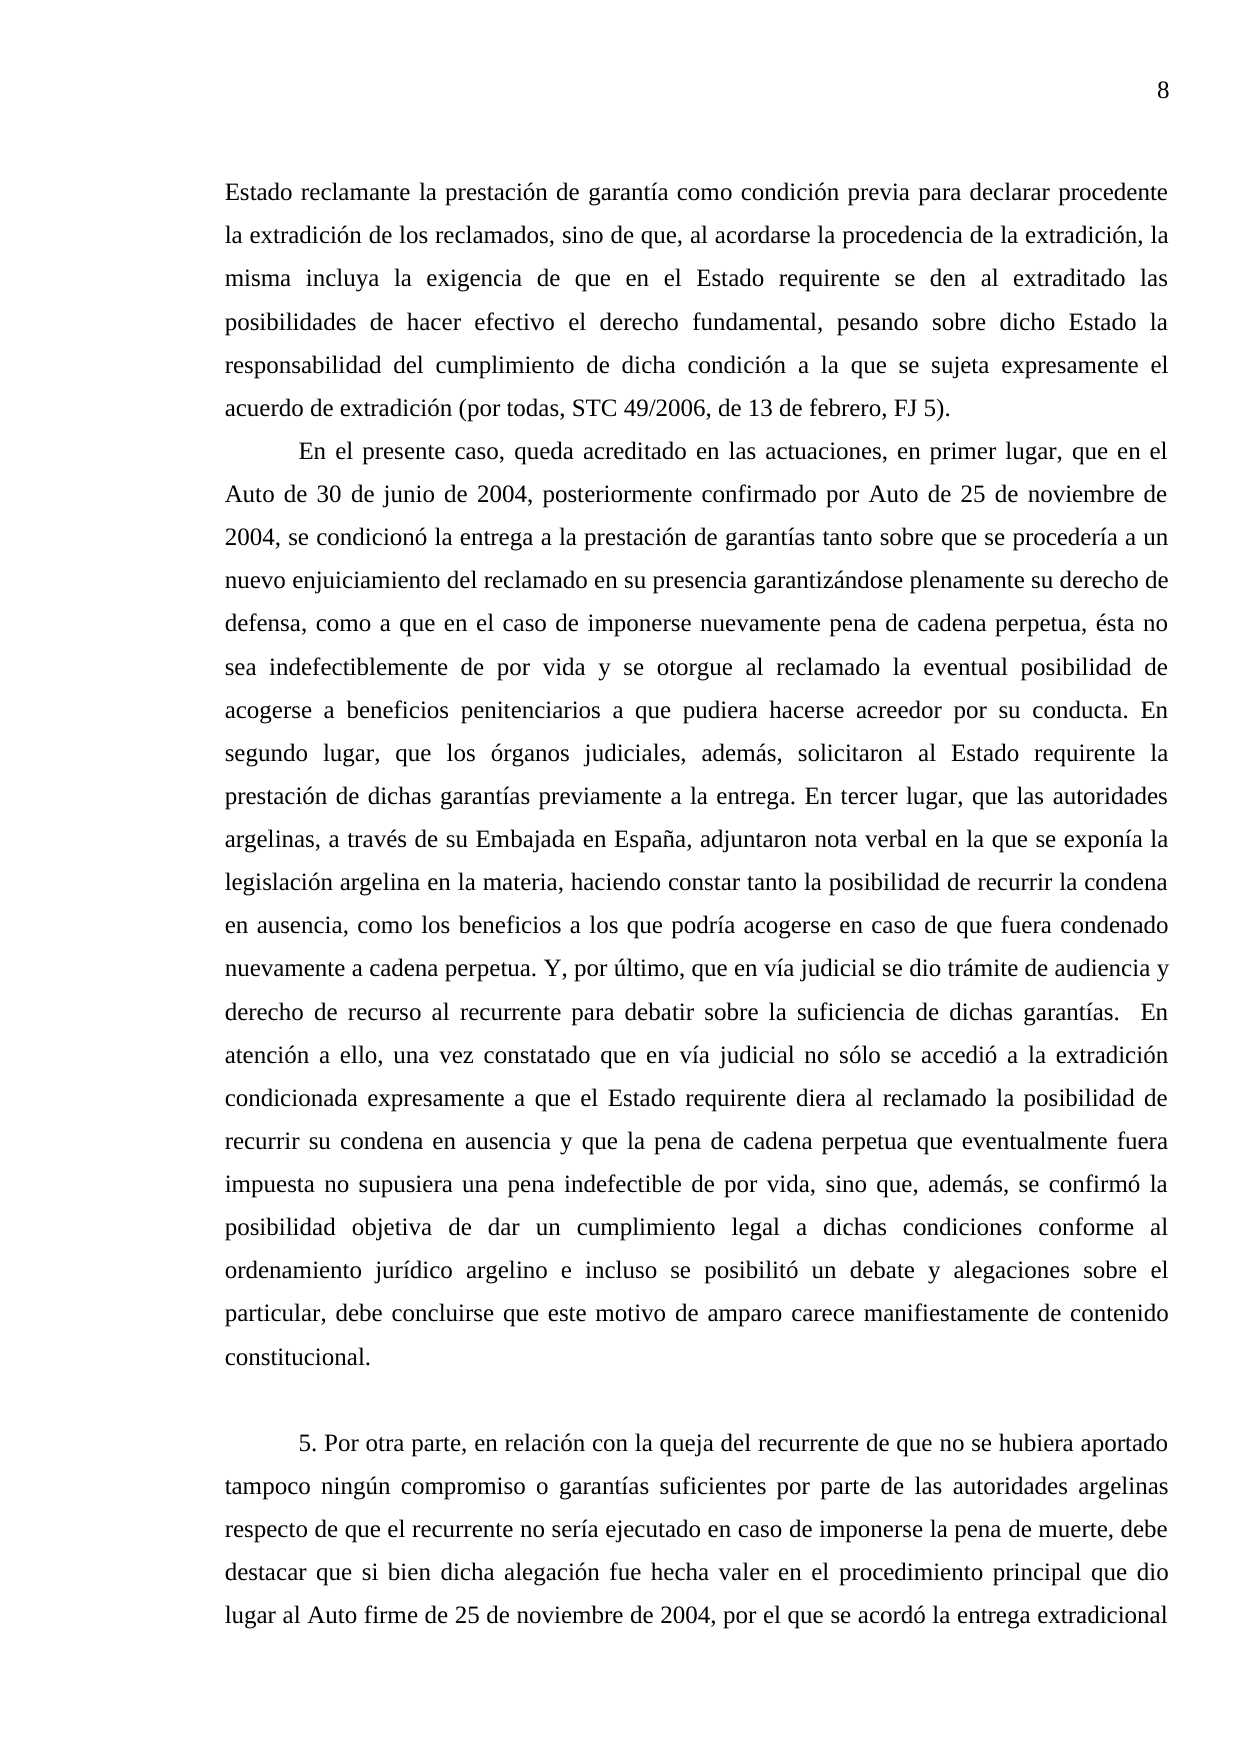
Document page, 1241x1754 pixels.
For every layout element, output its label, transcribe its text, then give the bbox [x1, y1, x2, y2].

text En el presente caso, queda acreditado en las actuaciones, en primer lugar, que en el Auto de 30 de junio de 2004, posteriormente confirmado por Auto de 25 de noviembre de 2004, se condicionó la entrega a la prestación de garantías tanto sobre que se procedería a un nuevo enjuiciamiento del reclamado en su presencia garantizándose plenamente su derecho de defensa, como a que en el caso de imponerse nuevamente pena de cadena perpetua, ésta no sea indefectiblemente de por vida y se otorgue al reclamado la eventual posibilidad de acogerse a beneficios penitenciarios a que pudiera hacerse acreedor por su conducta. En segundo lugar, que los órganos judiciales, además, solicitaron al Estado requirente la prestación de dichas garantías previamente a la entrega. En tercer lugar, que las autoridades argelinas, a través de su Embajada en España, adjuntaron nota verbal en la que se exponía la legislación argelina en la materia, haciendo constar tanto la posibilidad de recurrir la condena en ausencia, como los beneficios a los que podría acogerse en caso de que fuera condenado nuevamente a cadena perpetua. Y, por último, que en vía judicial se dio trámite de audiencia y derecho de recurso al recurrente para debatir sobre la suficiencia de dichas garantías. En atención a ello, una vez constatado que en vía judicial no sólo se accedió a la extradición condicionada expresamente a que el Estado requirente diera al reclamado la posibilidad de recurrir su condena en ausencia y que la pena de cadena perpetua que eventualmente fuera impuesta no supusiera una pena indefectible de por vida, sino que, además, se confirmó la posibilidad objetiva de dar un cumplimiento legal a dichas condiciones conforme al ordenamiento jurídico argelino e incluso se posibilitó un debate y alegaciones sobre el particular, debe concluirse que este motivo de amparo carece manifiestamente de contenido constitucional. [224, 436, 1169, 1370]
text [224, 177, 1169, 422]
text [224, 1428, 1169, 1629]
